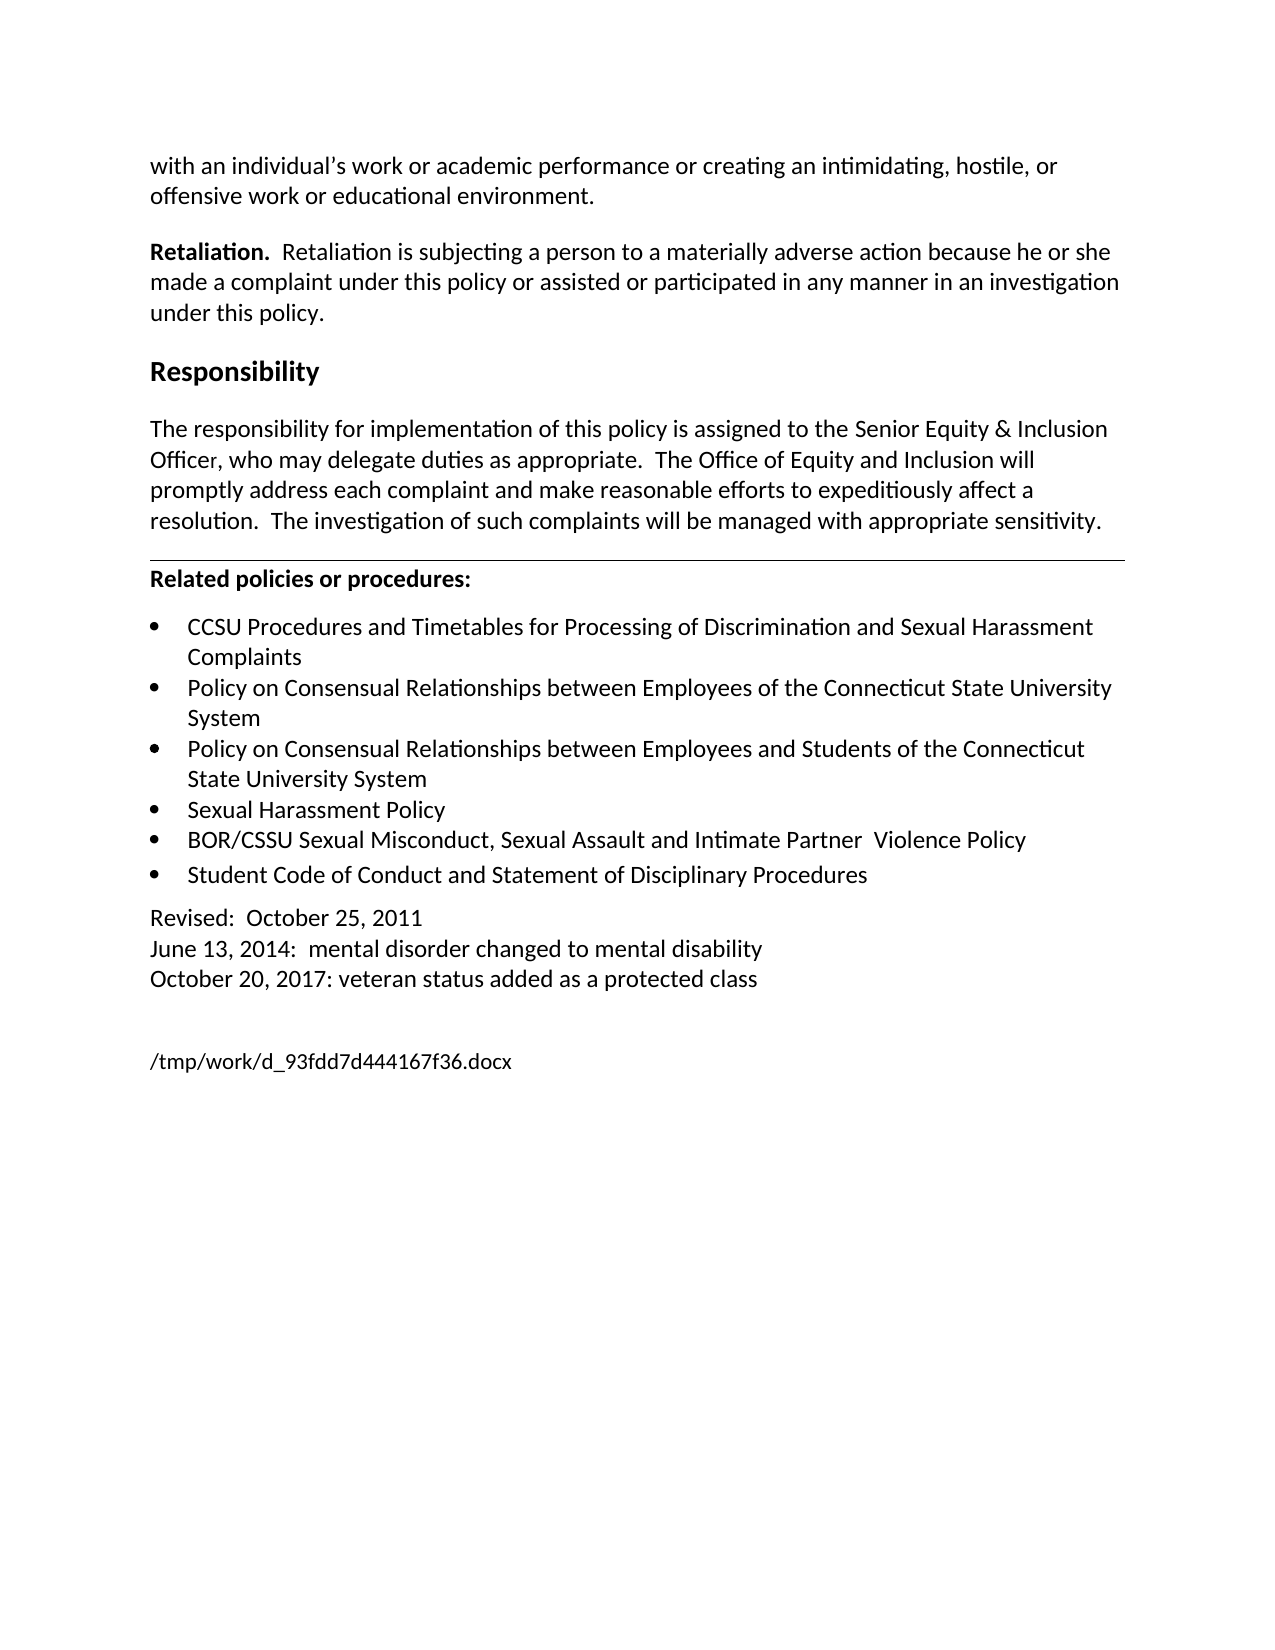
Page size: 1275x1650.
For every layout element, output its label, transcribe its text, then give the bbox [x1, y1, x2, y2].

text Responsibility [150, 353, 1125, 388]
text Retaliation. Retaliation is subjecting a person to a materially adverse action because he or she made a complaint under this policy or assisted or participated in any manner in an investigation under this policy. [150, 236, 1125, 328]
list Policy on Consensual Relationships between Employees and Students of the Connecticut State University System [150, 733, 1125, 794]
list BOR/CSSU Sexual Misconduct, Sexual Assault and Intimate Partner Violence Policy [150, 824, 1125, 855]
list Policy on Consensual Relationships between Employees of the Connecticut State University System [150, 672, 1125, 733]
list CCSU Procedures and Timetables for Processing of Discrimination and Sexual Harassment Complaints [150, 611, 1125, 672]
text Related policies or procedures: [150, 561, 1125, 594]
text The responsibility for implementation of this policy is assigned to the Senior Equity & Inclusion Officer, who may delegate duties as appropriate. The Office of Equity and Inclusion will promptly address each complaint and make reasonable efforts to expeditiously affect a resolution. The investigation of such complaints will be managed with appropriate sensitivity. [150, 413, 1125, 535]
list Student Code of Conduct and Statement of Disciplinary Procedures [150, 859, 1125, 890]
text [150, 150, 1125, 211]
text Revised: October 25, 2011 June 13, 2014: mental disorder changed to mental disability October 20, 2017: veteran status added as a protected class [150, 903, 1125, 994]
text S:\Policies\ODE Policies - Non Discrimination Policy Final 3320.docx [150, 1047, 1125, 1075]
list Sexual Harassment Policy [150, 794, 1125, 824]
